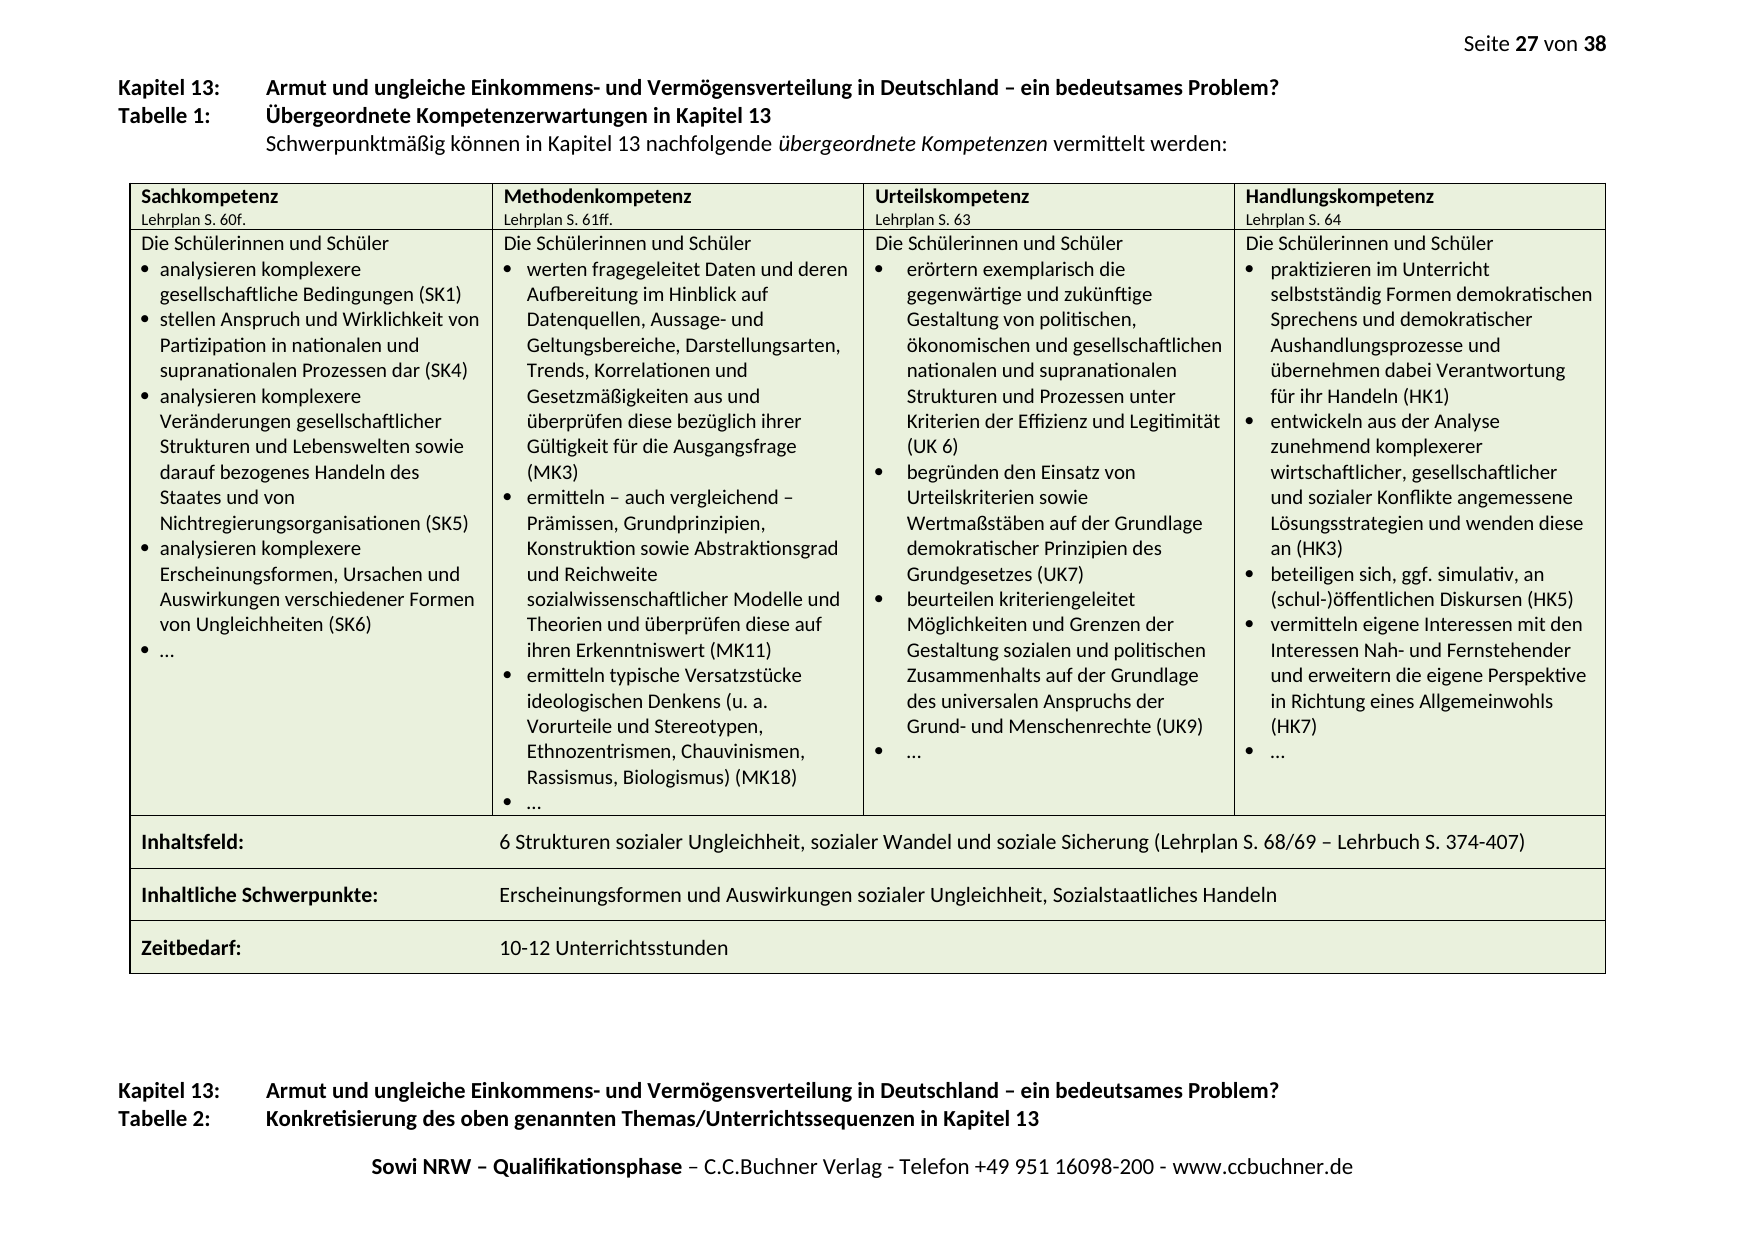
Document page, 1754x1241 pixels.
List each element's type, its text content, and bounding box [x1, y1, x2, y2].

text Kapitel 13: Armut und ungleiche Einkommens- und Vermögensverteilung in Deutschland – ein bedeutsames Problem? [118, 1076, 1606, 1104]
table_header Methodenkompetenz Lehrplan S. 61ff. [493, 184, 863, 229]
table_header Urteilskompetenz Lehrplan S. 63 [864, 184, 1234, 229]
table_cell Inhaltliche Schwerpunkte: Erscheinungsformen und Auswirkungen sozialer Ungleichheit, Sozialstaatliches Handeln [131, 869, 1605, 920]
table_cell Die Schülerinnen und Schüler analysieren komplexere gesellschaftliche Bedingungen (SK1) stellen Anspruch und Wirklichkeit von Partizipation in nationalen und supranationalen Prozessen dar (SK4) analysieren komplexere Veränderungen gesellschaftlicher Strukturen und Lebenswelten sowie darauf bezogenes Handeln des Staates und von Nichtregierungsorganisationen (SK5) analysieren komplexere Erscheinungsformen, Ursachen und Auswirkungen verschiedener Formen von Ungleichheiten (SK6) … [131, 230, 492, 815]
text Kapitel 13: Armut und ungleiche Einkommens- und Vermögensverteilung in Deutschland – ein bedeutsames Problem? [118, 73, 1606, 101]
table_cell Inhaltsfeld: 6 Strukturen sozialer Ungleichheit, sozialer Wandel und soziale Sicherung (Lehrplan S. 68/69 – Lehrbuch S. 374-407) [131, 816, 1605, 868]
table_header Handlungskompetenz Lehrplan S. 64 [1235, 184, 1605, 229]
table_header Sachkompetenz Lehrplan S. 60f. [131, 184, 492, 229]
text Tabelle 2: Konkretisierung des oben genannten Themas/Unterrichtssequenzen in Kapitel 13 [118, 1104, 1606, 1132]
table_cell Die Schülerinnen und Schüler werten fragegeleitet Daten und deren Aufbereitung im Hinblick auf Datenquellen, Aussage- und Geltungsbereiche, Darstellungsarten, Trends, Korrelationen und Gesetzmäßigkeiten aus und überprüfen diese bezüglich ihrer Gültigkeit für die Ausgangsfrage (MK3) ermitteln – auch vergleichend – Prämissen, Grundprinzipien, Konstruktion sowie Abstraktionsgrad und Reichweite sozialwissenschaftlicher Modelle und Theorien und überprüfen diese auf ihren Erkenntniswert (MK11) ermitteln typische Versatzstücke ideologischen Denkens (u. a. Vorurteile und Stereotypen, Ethnozentrismen, Chauvinismen, Rassismus, Biologismus) (MK18) … [493, 230, 863, 815]
table_cell Die Schülerinnen und Schüler praktizieren im Unterricht selbstständig Formen demokratischen Sprechens und demokratischer Aushandlungsprozesse und übernehmen dabei Verantwortung für ihr Handeln (HK1) entwickeln aus der Analyse zunehmend komplexerer wirtschaftlicher, gesellschaftlicher und sozialer Konflikte angemessene Lösungsstrategien und wenden diese an (HK3) beteiligen sich, ggf. simulativ, an (schul-)öffentlichen Diskursen (HK5) vermitteln eigene Interessen mit den Interessen Nah- und Fernstehender und erweitern die eigene Perspektive in Richtung eines Allgemeinwohls (HK7) … [1235, 230, 1605, 815]
table_cell Zeitbedarf: 10-12 Unterrichtsstunden [131, 921, 1605, 973]
text Tabelle 1: Übergeordnete Kompetenzerwartungen in Kapitel 13 [118, 101, 1606, 129]
text Schwerpunktmäßig können in Kapitel 13 nachfolgende übergeordnete Kompetenzen vermittelt werden: [192, 129, 1606, 157]
table_cell Die Schülerinnen und Schüler erörtern exemplarisch die gegenwärtige und zukünftige Gestaltung von politischen, ökonomischen und gesellschaftlichen nationalen und supranationalen Strukturen und Prozessen unter Kriterien der Effizienz und Legitimität (UK 6) begründen den Einsatz von Urteilskriterien sowie Wertmaßstäben auf der Grundlage demokratischer Prinzipien des Grundgesetzes (UK7) beurteilen kriteriengeleitet Möglichkeiten und Grenzen der Gestaltung sozialen und politischen Zusammenhalts auf der Grundlage des universalen Anspruchs der Grund- und Menschenrechte (UK9) … [864, 230, 1234, 815]
